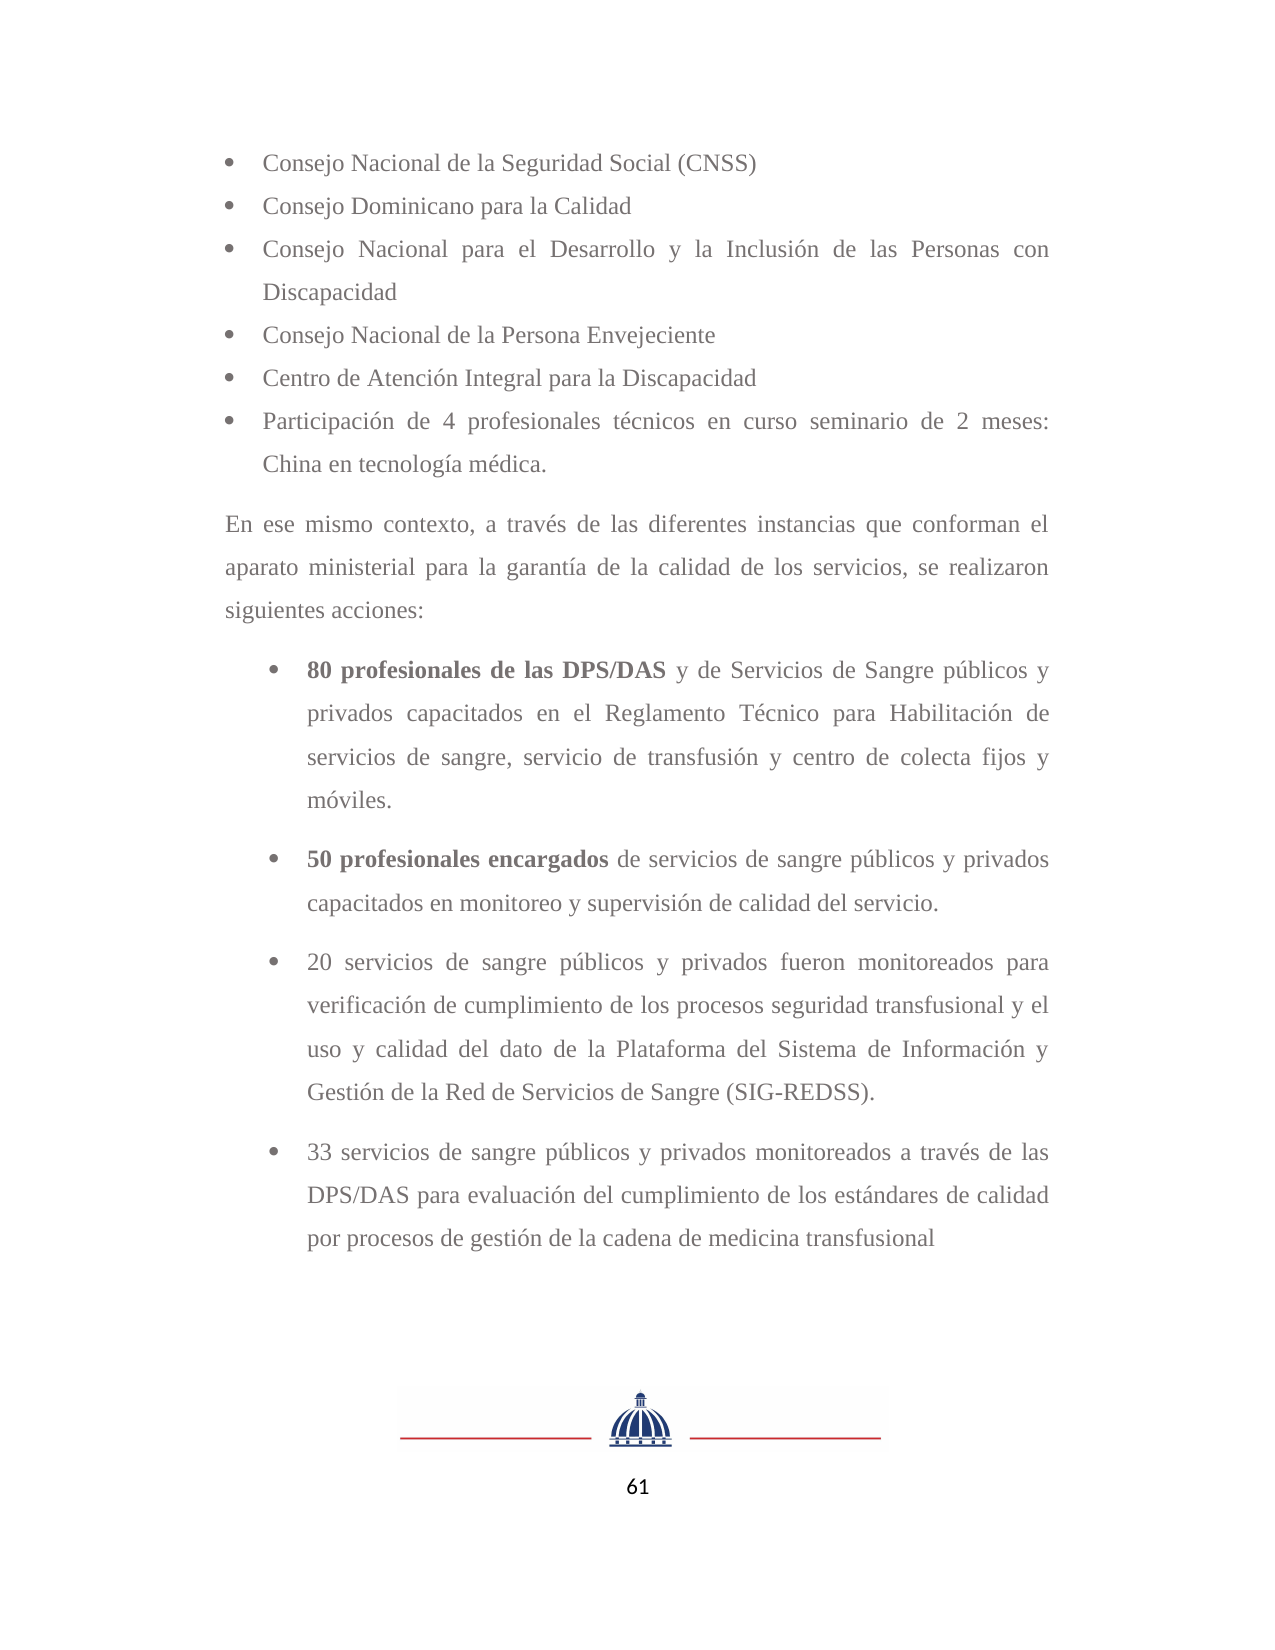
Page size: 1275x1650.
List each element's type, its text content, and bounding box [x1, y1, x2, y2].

list Participación de 4 profesionales técnicos en curso seminario de 2 meses: China en tecnología médica. [225, 406, 1050, 478]
list Consejo Nacional de la Seguridad Social (CNSS) [225, 148, 1050, 176]
picture [396, 1386, 889, 1452]
list 33 servicios de sangre públicos y privados monitoreados a través de las DPS/DAS para evaluación del cumplimiento de los estándares de calidad por procesos de gestión de la cadena de medicina transfusional [269, 1137, 1050, 1252]
list Consejo Nacional de la Persona Envejeciente [225, 320, 1050, 349]
list 50 profesionales encargados de servicios de sangre públicos y privados capacitados en monitoreo y supervisión de calidad del servicio. [269, 844, 1050, 916]
text En ese mismo contexto, a través de las diferentes instancias que conforman el aparato ministerial para la garantía de la calidad de los servicios, se realizaron siguientes acciones: [225, 509, 1050, 624]
list Consejo Dominicano para la Calidad [225, 191, 1050, 219]
list 80 profesionales de las DPS/DAS y de Servicios de Sangre públicos y privados capacitados en el Reglamento Técnico para Habilitación de servicios de sangre, servicio de transfusión y centro de colecta fijos y móviles. [269, 655, 1050, 813]
list Consejo Nacional para el Desarrollo y la Inclusión de las Personas con Discapacidad [225, 234, 1050, 306]
list 20 servicios de sangre públicos y privados fueron monitoreados para verificación de cumplimiento de los procesos seguridad transfusional y el uso y calidad del dato de la Plataforma del Sistema de Información y Gestión de la Red de Servicios de Sangre (SIG-REDSS). [269, 947, 1050, 1106]
list Centro de Atención Integral para la Discapacidad [225, 363, 1050, 392]
